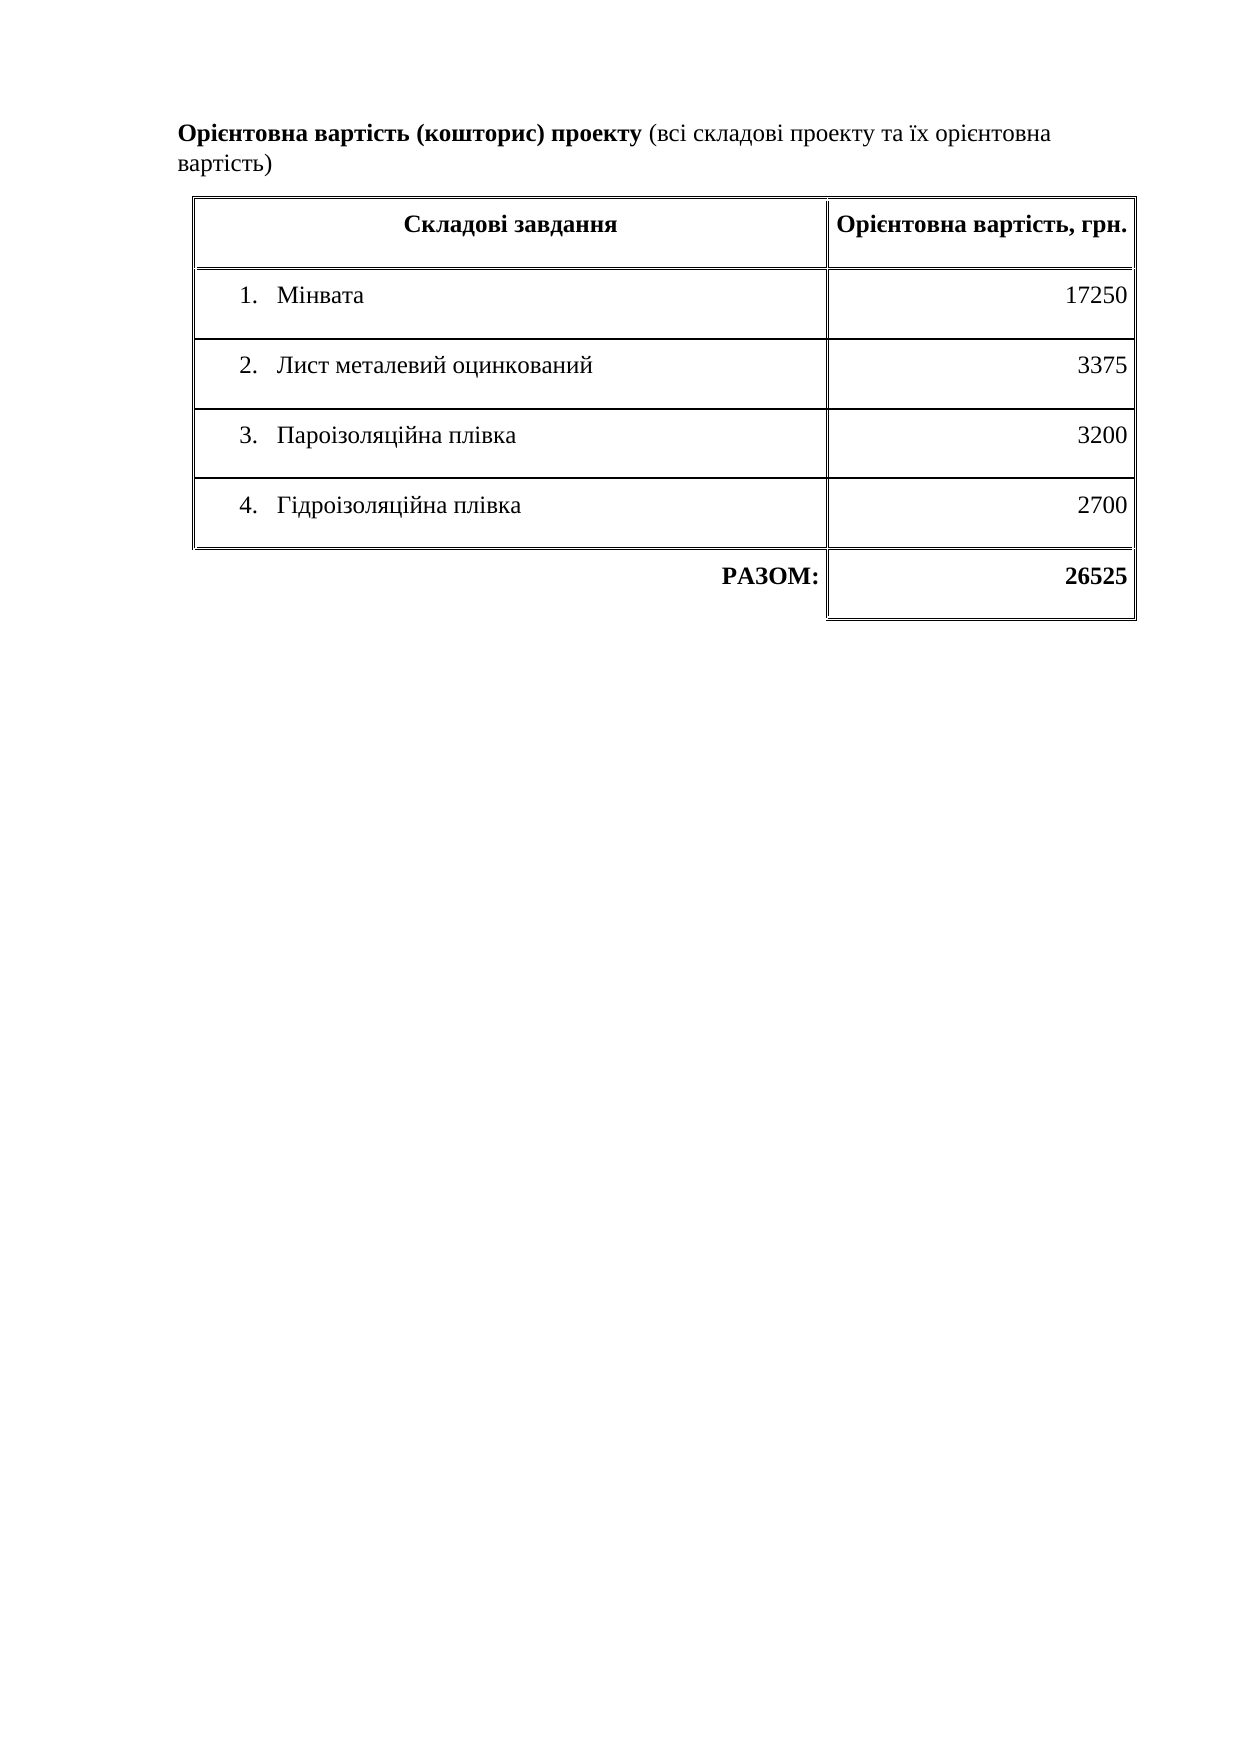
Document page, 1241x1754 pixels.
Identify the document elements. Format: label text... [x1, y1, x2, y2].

table_header Складові завдання [195, 197, 828, 267]
table_cell 3200 [829, 410, 1134, 477]
table_cell 26525 [828, 547, 1136, 618]
table_cell 3375 [829, 340, 1134, 407]
table_cell Пароізоляційна плівка [195, 410, 826, 477]
table_cell Мінвата [195, 267, 826, 337]
table_cell РАЗОМ: [193, 547, 828, 618]
table_cell 17250 [829, 267, 1134, 337]
table_header Орієнтовна вартість, грн. [828, 199, 1134, 267]
table_cell Лист металевий оцинкований [195, 340, 826, 407]
table_cell Гідроізоляційна плівка [195, 479, 826, 547]
text Орієнтовна вартість (кошторис) проекту (всі складові проекту та їх орієнтовна вартість) [177, 118, 1152, 177]
table_cell 2700 [829, 479, 1134, 547]
